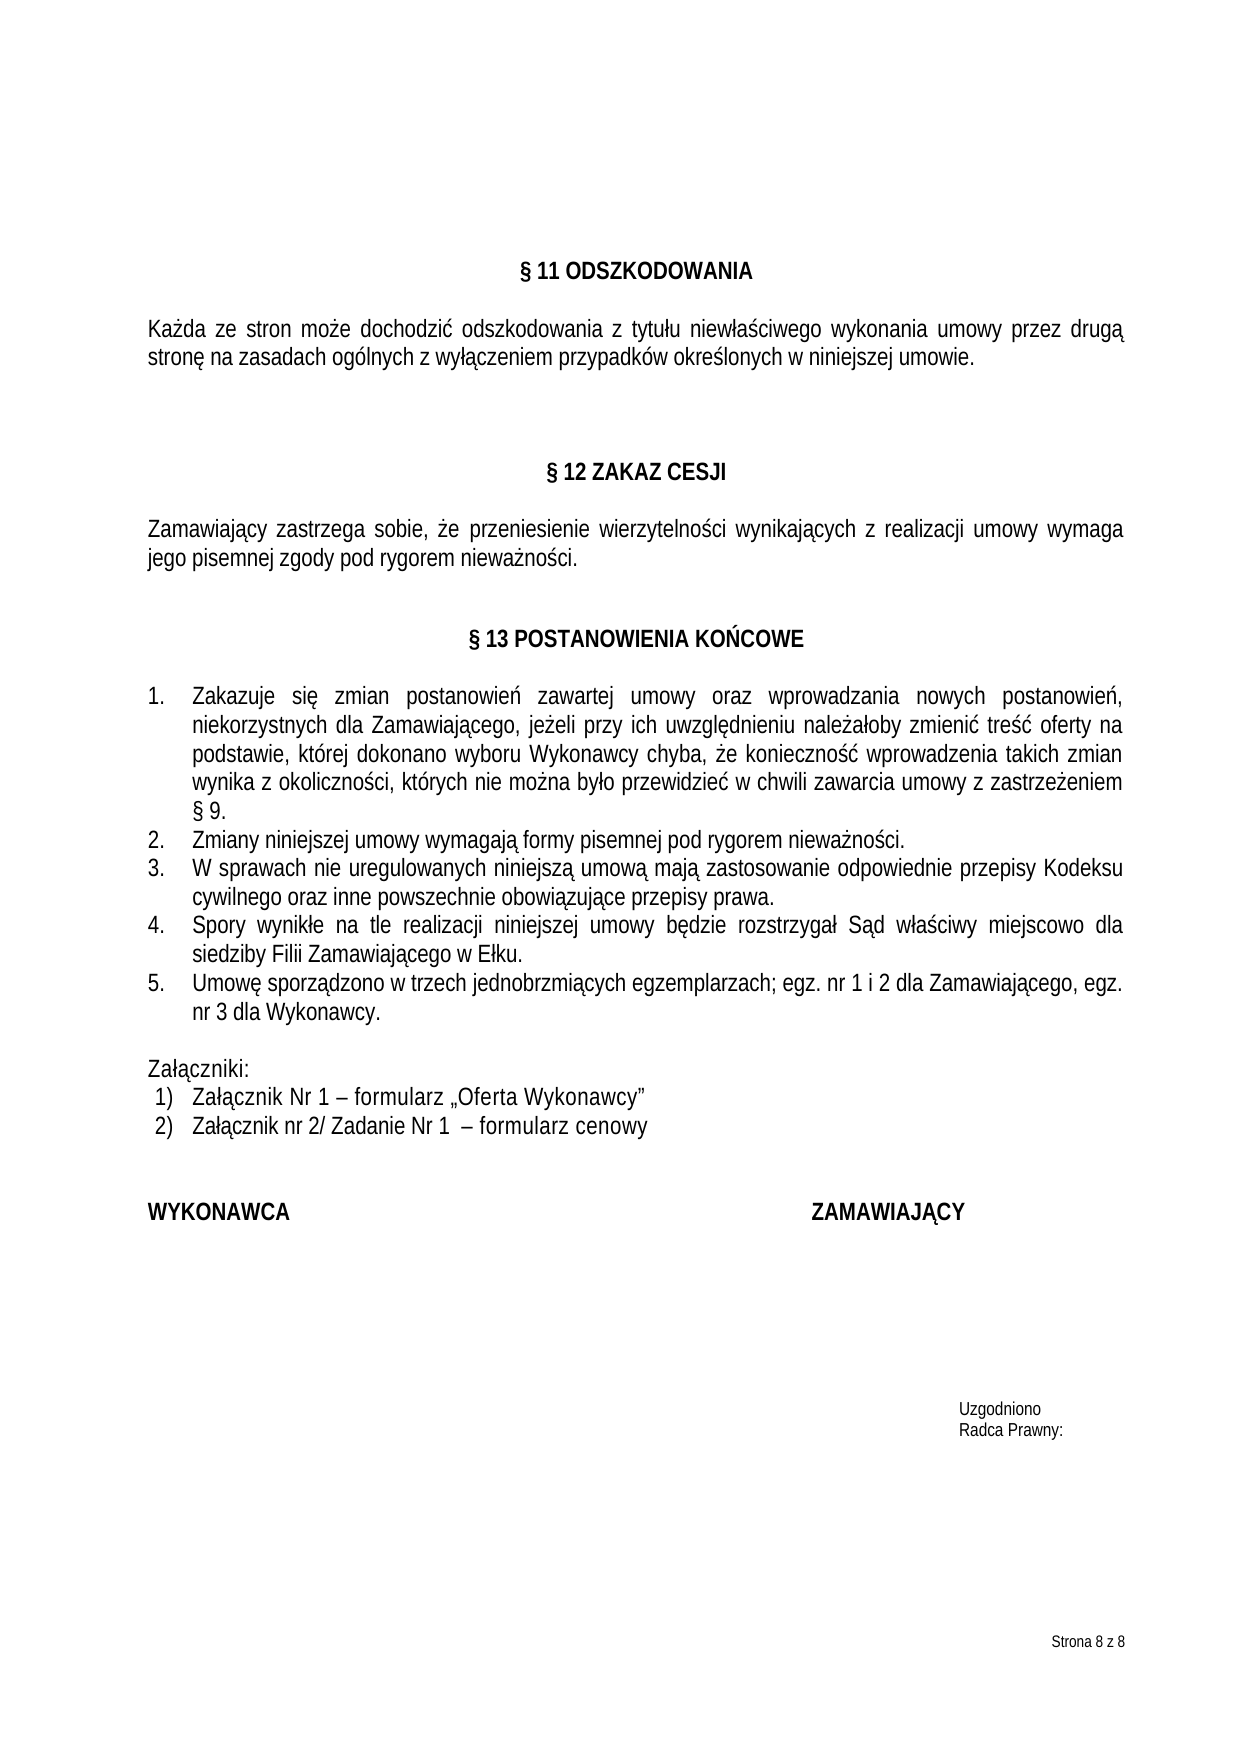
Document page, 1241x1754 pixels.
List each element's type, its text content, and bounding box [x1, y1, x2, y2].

text Zamawiający zastrzega sobie, że przeniesienie wierzytelności wynikających z realizacji umowy wymaga jego pisemnej zgody pod rygorem nieważności. [148, 514, 1125, 571]
list Umowę sporządzono w trzech jednobrzmiących egzemplarzach; egz. nr 1 i 2 dla Zamawiającego, egz. nr 3 dla Wykonawcy. [148, 968, 1125, 1025]
list Załącznik nr 2/ Zadanie Nr 1 – formularz cenowy [154, 1111, 1125, 1140]
text § 12 ZAKAZ CESJI [148, 457, 1125, 485]
text Uzgodniono [885, 1397, 1125, 1419]
text WYKONAWCA ZAMAWIAJĄCY [148, 1197, 1125, 1226]
list W sprawach nie uregulowanych niniejszą umową mają zastosowanie odpowiednie przepisy oraz inne powszechnie obowiązujące przepisy prawa. [148, 853, 1125, 911]
list Spory wynikłe na tle realizacji niniejszej umowy będzie rozstrzygał Sąd właściwy miejscowo dla siedziby Filii Zamawiającego w Ełku. [148, 911, 1125, 968]
list Zakazuje się zmian postanowień zawartej umowy oraz wprowadzania nowych postanowień, niekorzystnych dla Zamawiającego, jeżeli przy ich uwzględnieniu należałoby zmienić treść oferty na podstawie, której dokonano wyboru Wykonawcy chyba, że konieczność wprowadzenia takich zmian wynika z okoliczności, których nie można było przewidzieć w chwili zawarcia umowy z zastrzeżeniem § 9. [148, 681, 1125, 824]
text Każda ze stron może dochodzić odszkodowania z tytułu niewłaściwego wykonania umowy przez drugą stronę na zasadach ogólnych z wyłączeniem przypadków określonych w niniejszej umowie. [148, 313, 1125, 371]
text Radca Prawny: [885, 1419, 1125, 1441]
list Zmiany niniejszej umowy wymagają formy pisemnej pod rygorem nieważności. [148, 824, 1125, 853]
list Załącznik Nr 1 – formularz „Oferta Wykonawcy” [154, 1082, 1125, 1111]
text § 13 POSTANOWIENIA KOŃCOWE [148, 624, 1125, 653]
text Załączniki: [148, 1054, 1125, 1082]
text § 11 ODSZKODOWANIA [148, 256, 1125, 285]
